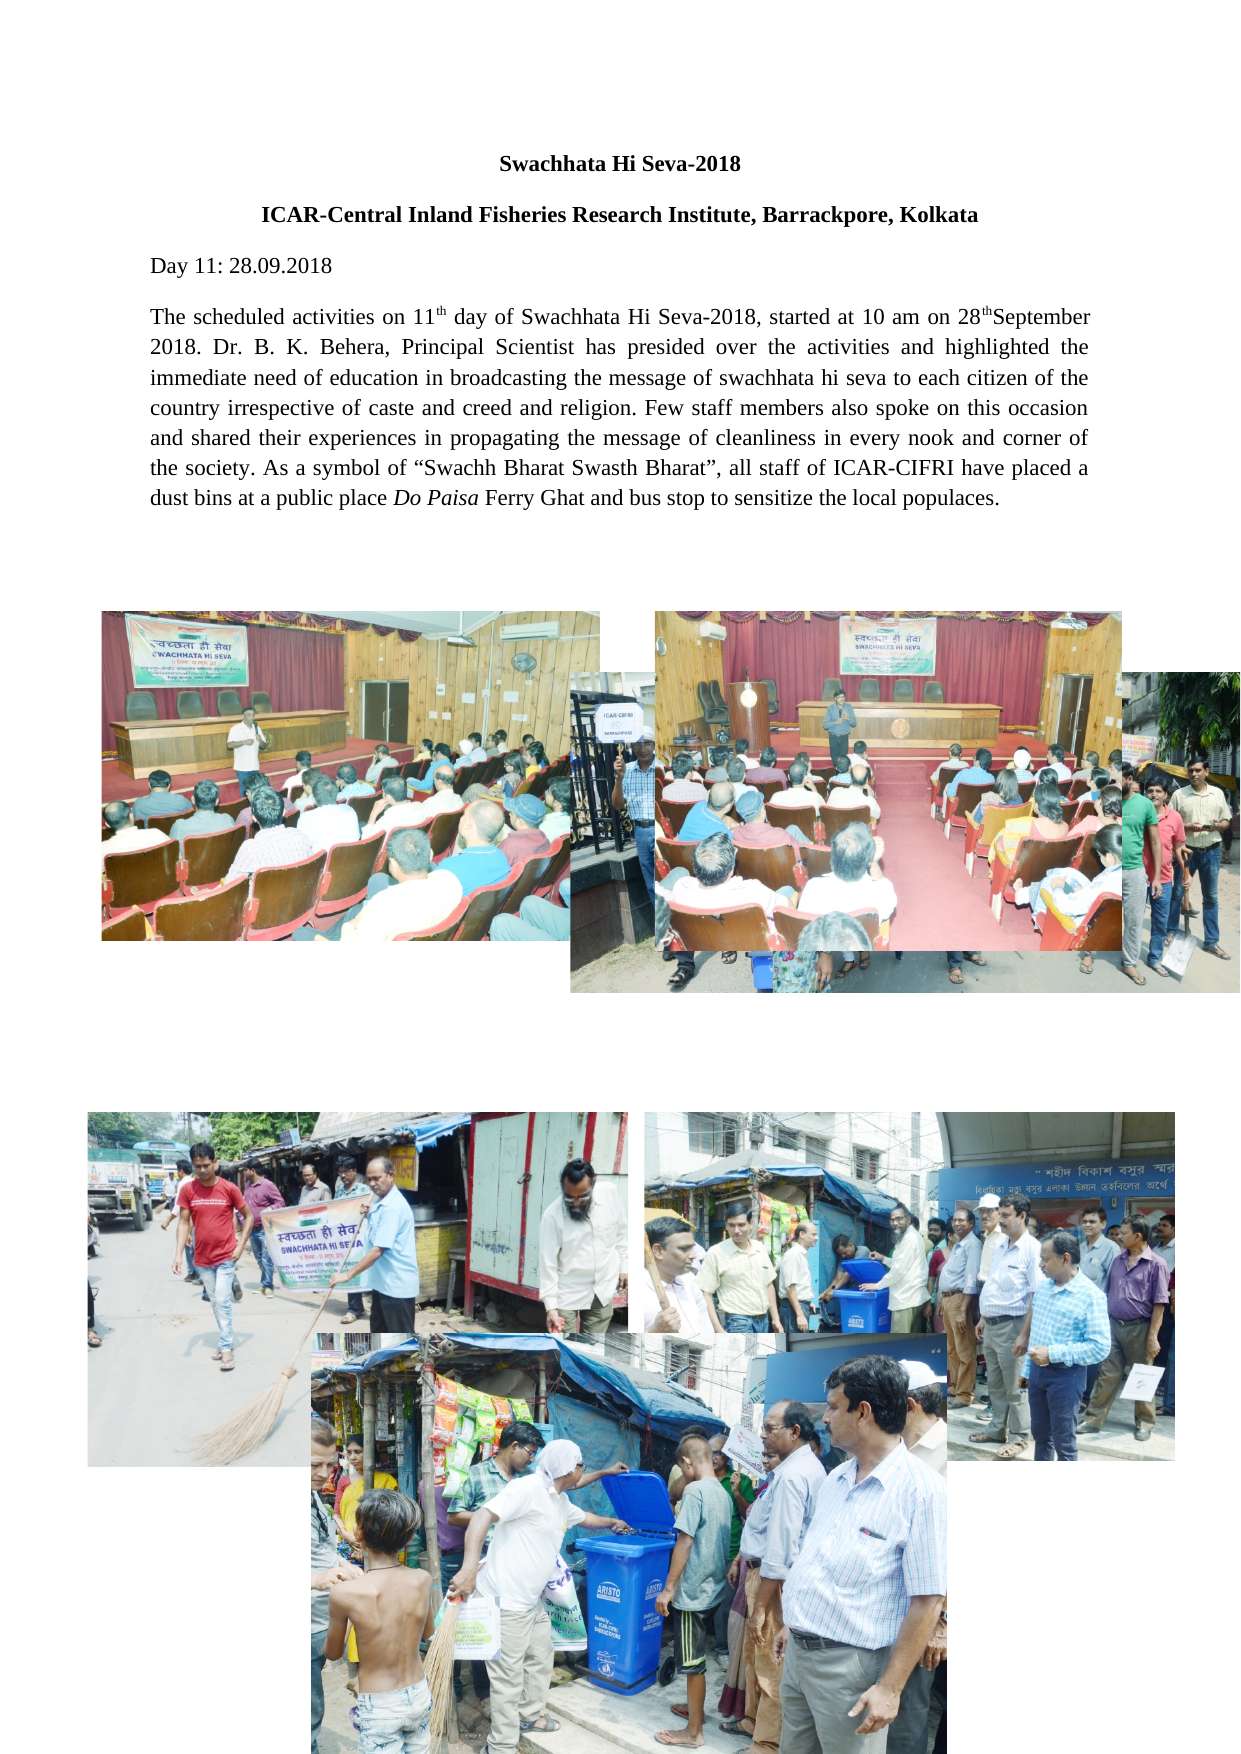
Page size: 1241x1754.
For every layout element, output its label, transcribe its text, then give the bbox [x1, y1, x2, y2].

text Day 11: 28.09.2018 [150, 252, 1090, 278]
picture [101, 611, 1241, 992]
picture [87, 1112, 1175, 1753]
text ICAR-Central Inland Fisheries Research Institute, Barrackpore, Kolkata [150, 201, 1090, 227]
text The scheduled activities on 11th day of Swachhata Hi Seva-2018, started at 10 am on 28thSeptember 2018. Dr. B. K. Behera, Principal Scientist has presided over the activities and highlighted the immediate need of education in broadcasting the message of swachhata hi seva to each citizen of the country irrespective of caste and creed and religion. Few staff members also spoke on this occasion and shared their experiences in propagating the message of cleanliness in every nook and corner of the society. As a symbol of “Swachh Bharat Swasth Bharat”, all staff of ICAR-CIFRI have placed a dust bins at a public place Do Paisa Ferry Ghat and bus stop to sensitize the local populaces. [150, 303, 1090, 511]
text Swachhata Hi Seva-2018 [150, 150, 1090, 176]
